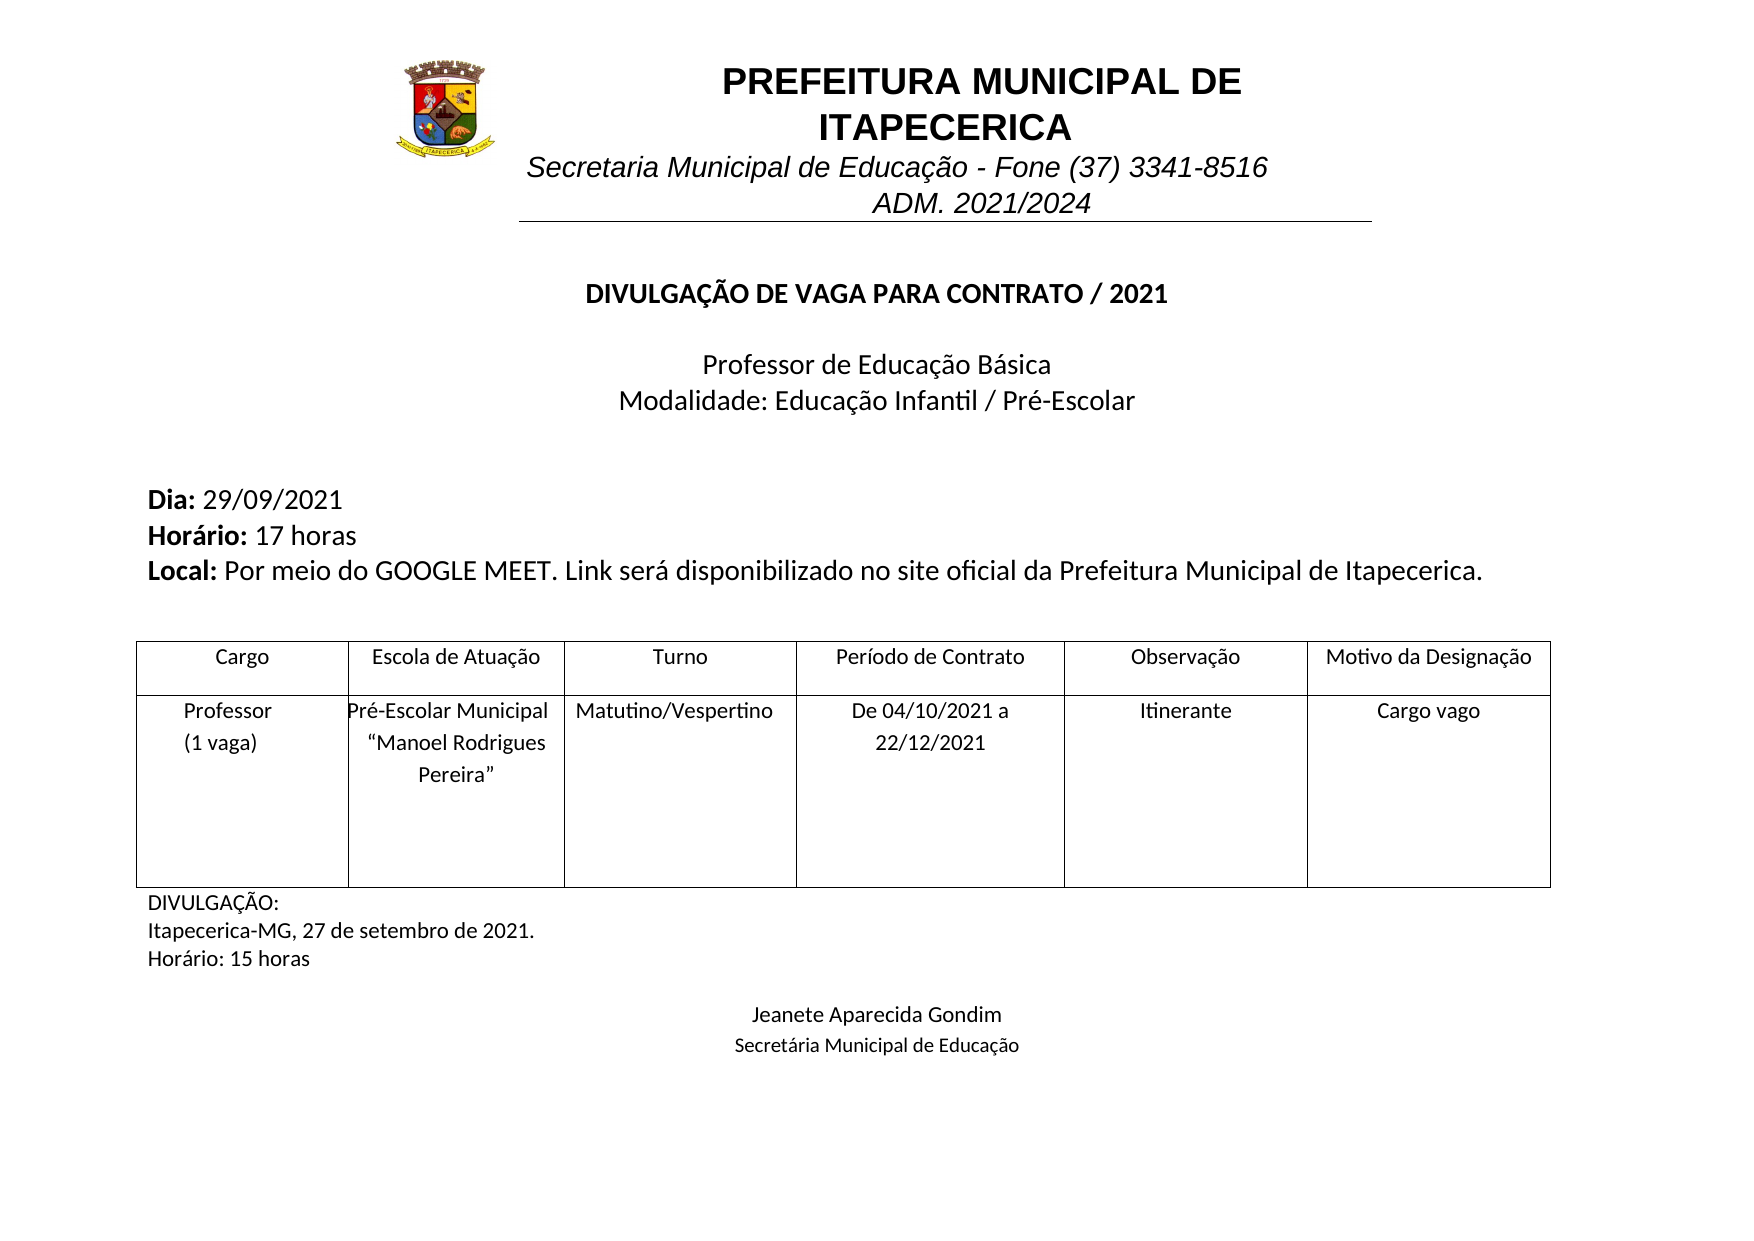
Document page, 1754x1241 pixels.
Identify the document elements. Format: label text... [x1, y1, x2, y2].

text DIVULGAÇÃO: [148, 888, 1606, 916]
table_header Turno [565, 642, 796, 695]
table_header Motivo da Designação [1308, 642, 1550, 695]
picture [393, 60, 498, 165]
text DIVULGAÇÃO DE VAGA PARA CONTRATO / 2021 [148, 275, 1606, 311]
text Horário: 15 horas [148, 944, 1606, 972]
text Itapecerica-MG, 27 de setembro de 2021. [148, 916, 1606, 944]
table_header Cargo [137, 642, 348, 695]
table_header [369, 59, 519, 221]
table_header PREFEITURA MUNICIPAL DE ITAPECERICA Secretaria Municipal de Educação - Fone (37) 3341-8516 ADM. 2021/2024 [519, 59, 1372, 221]
table_cell Pré-Escolar Municipal “Manoel Rodrigues Pereira” [349, 696, 564, 887]
table_cell De 04/10/2021 a 22/12/2021 [797, 696, 1064, 887]
text Jeanete Aparecida Gondim [148, 1000, 1606, 1028]
table_cell Matutino/Vespertino [565, 696, 796, 887]
text Secretária Municipal de Educação [148, 1032, 1606, 1057]
table_header Observação [1065, 642, 1307, 695]
text Local: Por meio do GOOGLE MEET. Link será disponibilizado no site oficial da Prefeitura Municipal de Itapecerica. [148, 552, 1606, 588]
text Professor de Educação Básica [148, 346, 1606, 382]
text Horário: 17 horas [148, 517, 1606, 552]
text Dia: 29/09/2021 [148, 481, 1606, 517]
table_header Período de Contrato [797, 642, 1064, 695]
table_header Escola de Atuação [349, 642, 564, 695]
text Modalidade: Educação Infantil / Pré-Escolar [148, 382, 1606, 417]
table_cell Itinerante [1065, 696, 1307, 887]
table_cell Professor (1 vaga) [137, 696, 348, 887]
table_cell Cargo vago [1308, 696, 1550, 887]
